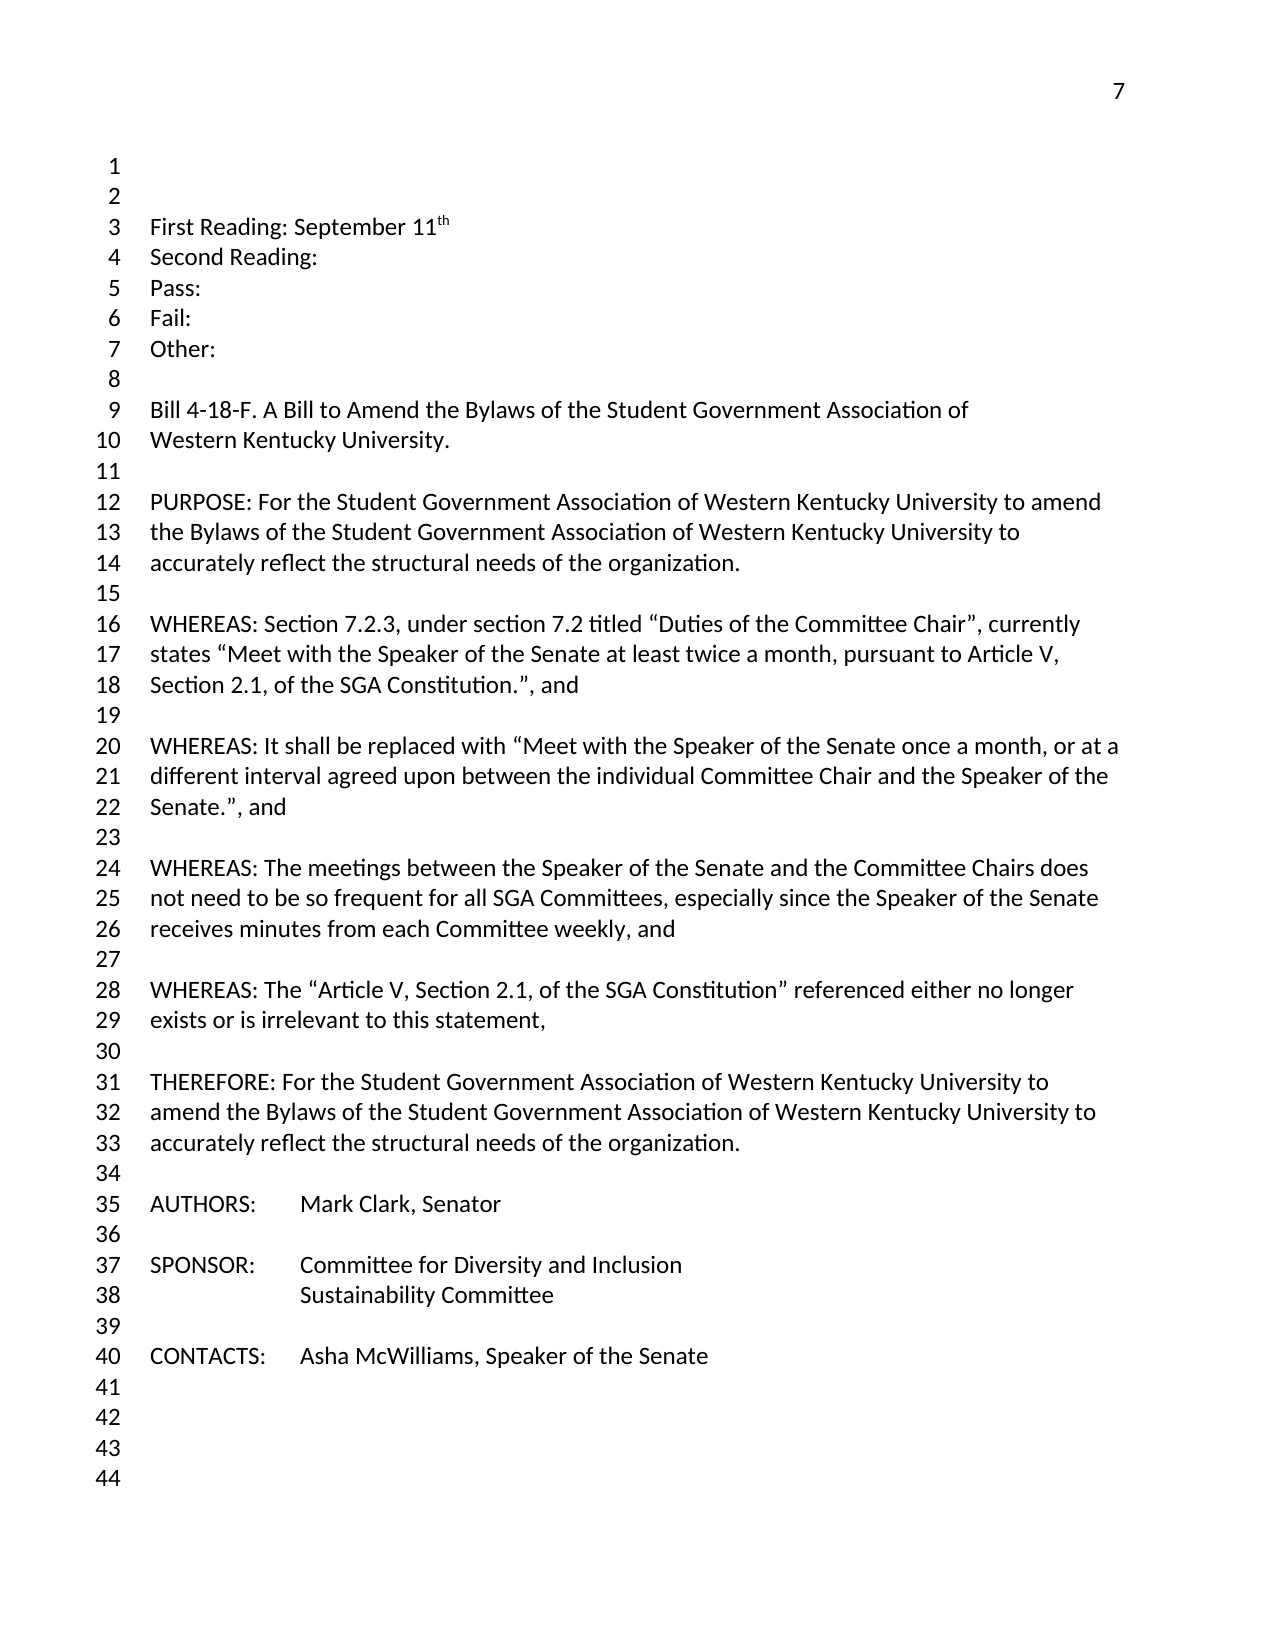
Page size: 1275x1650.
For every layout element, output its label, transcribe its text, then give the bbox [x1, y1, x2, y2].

text Sustainability Committee [150, 1279, 1125, 1310]
text SPONSOR: Committee for Diversity and Inclusion [150, 1249, 1125, 1279]
text WHEREAS: Section 7.2.3, under section 7.2 titled “Duties of the Committee Chair”, currently states “Meet with the Speaker of the Senate at least twice a month, pursuant to Article V, Section 2.1, of the SGA Constitution.”, and [150, 608, 1125, 699]
text WHEREAS: The meetings between the Speaker of the Senate and the Committee Chairs does not need to be so frequent for all SGA Committees, especially since the Speaker of the Senate receives minutes from each Committee weekly, and [150, 852, 1125, 943]
text PURPOSE: For the Student Government Association of Western Kentucky University to amend the Bylaws of the Student Government Association of Western Kentucky University to accurately reflect the structural needs of the organization. [150, 486, 1125, 577]
text Bill 4-18-F. A Bill to Amend the Bylaws of the Student Government Association of [150, 394, 1125, 425]
text CONTACTS: Asha McWilliams, Speaker of the Senate [150, 1340, 1125, 1371]
text Fail: [150, 303, 1125, 333]
text THEREFORE: For the Student Government Association of Western Kentucky University to amend the Bylaws of the Student Government Association of Western Kentucky University to accurately reflect the structural needs of the organization. [150, 1066, 1125, 1157]
text Other: [150, 333, 1125, 364]
text AUTHORS: Mark Clark, Senator [150, 1188, 1125, 1218]
text WHEREAS: The “Article V, Section 2.1, of the SGA Constitution” referenced either no longer exists or is irrelevant to this statement, [150, 974, 1125, 1035]
text WHEREAS: It shall be replaced with “Meet with the Speaker of the Senate once a month, or at a different interval agreed upon between the individual Committee Chair and the Speaker of the Senate.”, and [150, 730, 1125, 821]
text Second Reading: [150, 242, 1125, 272]
text Pass: [150, 272, 1125, 303]
text First Reading: September 11th [150, 211, 1125, 242]
text Western Kentucky University. [150, 425, 1125, 455]
